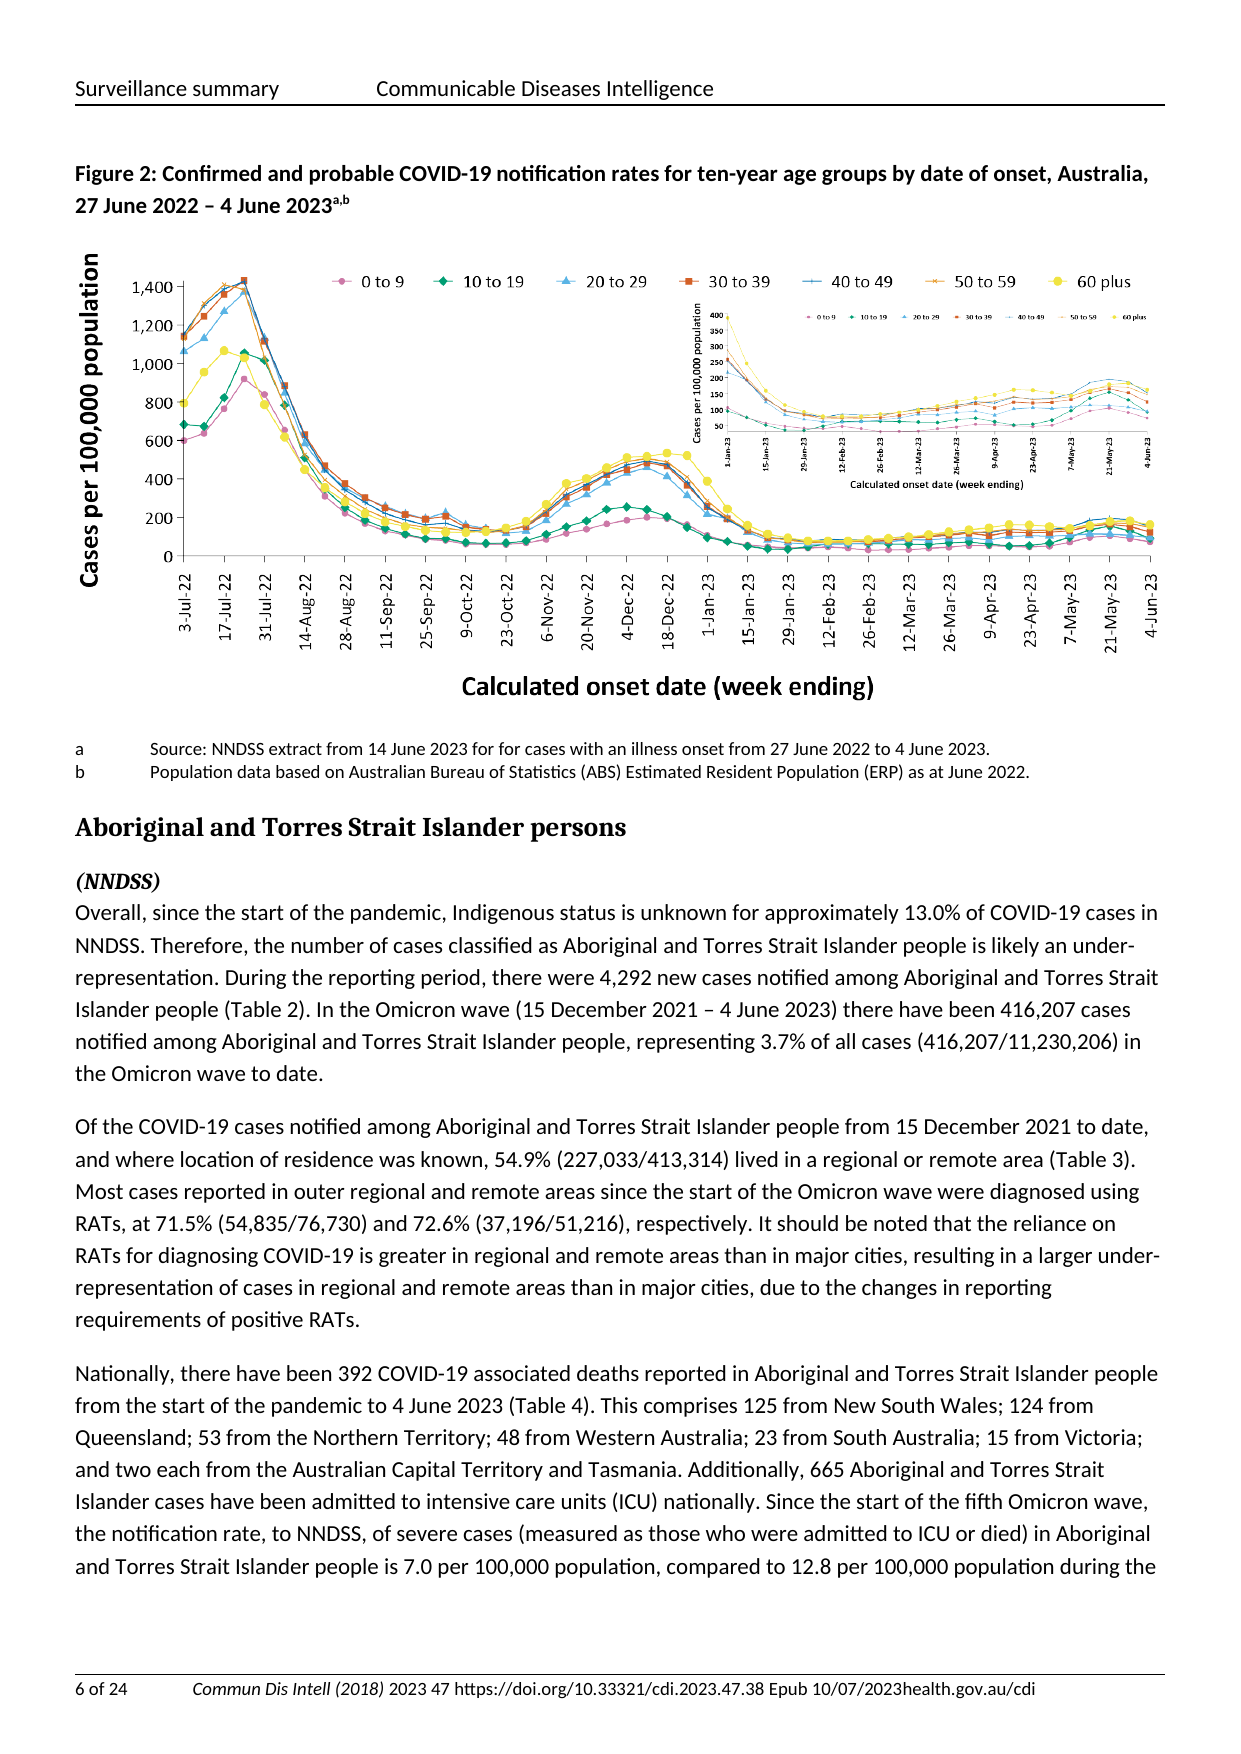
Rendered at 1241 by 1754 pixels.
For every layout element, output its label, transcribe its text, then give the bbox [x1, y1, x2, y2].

text Overall, since the start of the pandemic, Indigenous status is unknown for approximately 13.0% of COVID-19 cases in NNDSS. Therefore, the number of cases classified as Aboriginal and Torres Strait Islander people is likely an under-representation. During the reporting period, there were 4,292 new cases notified among Aboriginal and Torres Strait Islander people (Table 2). In the Omicron wave (15 December 2021 – 4 June 2023) there have been 416,207 cases notified among Aboriginal and Torres Strait Islander people, representing 3.7% of all cases (416,207/11,230,206) in the Omicron wave to date. [75, 898, 1165, 1087]
picture [75, 252, 1162, 704]
text Of the COVID-19 cases notified among Aboriginal and Torres Strait Islander people from 15 December 2021 to date, and where location of residence was known, 54.9% (227,033/413,314) lived in a regional or remote area (Table 3). Most cases reported in outer regional and remote areas since the start of the Omicron wave were diagnosed using RATs, at 71.5% (54,835/76,730) and 72.6% (37,196/51,216), respectively. It should be noted that the reliance on RATs for diagnosing COVID-19 is greater in regional and remote areas than in major cities, resulting in a larger under-representation of cases in regional and remote areas than in major cities, due to the changes in reporting requirements of positive RATs. [75, 1112, 1165, 1334]
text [75, 1359, 1165, 1580]
subtitle (NNDSS) [75, 869, 1165, 895]
text b Population data based on Australian Bureau of Statistics (ABS) Estimated Resident Population (ERP) as at June 2022. [75, 760, 1165, 783]
subtitle Aboriginal and Torres Strait Islander persons [75, 812, 1165, 843]
text a Source: NNDSS extract from 14 June 2023 for for cases with an illness onset from 27 June 2022 to 4 June 2023. [75, 737, 1165, 760]
text Figure 2: Confirmed and probable COVID-19 notification rates for ten-year age groups by date of onset, Australia, 27 June 2022 – 4 June 2023a,b [75, 159, 1165, 219]
